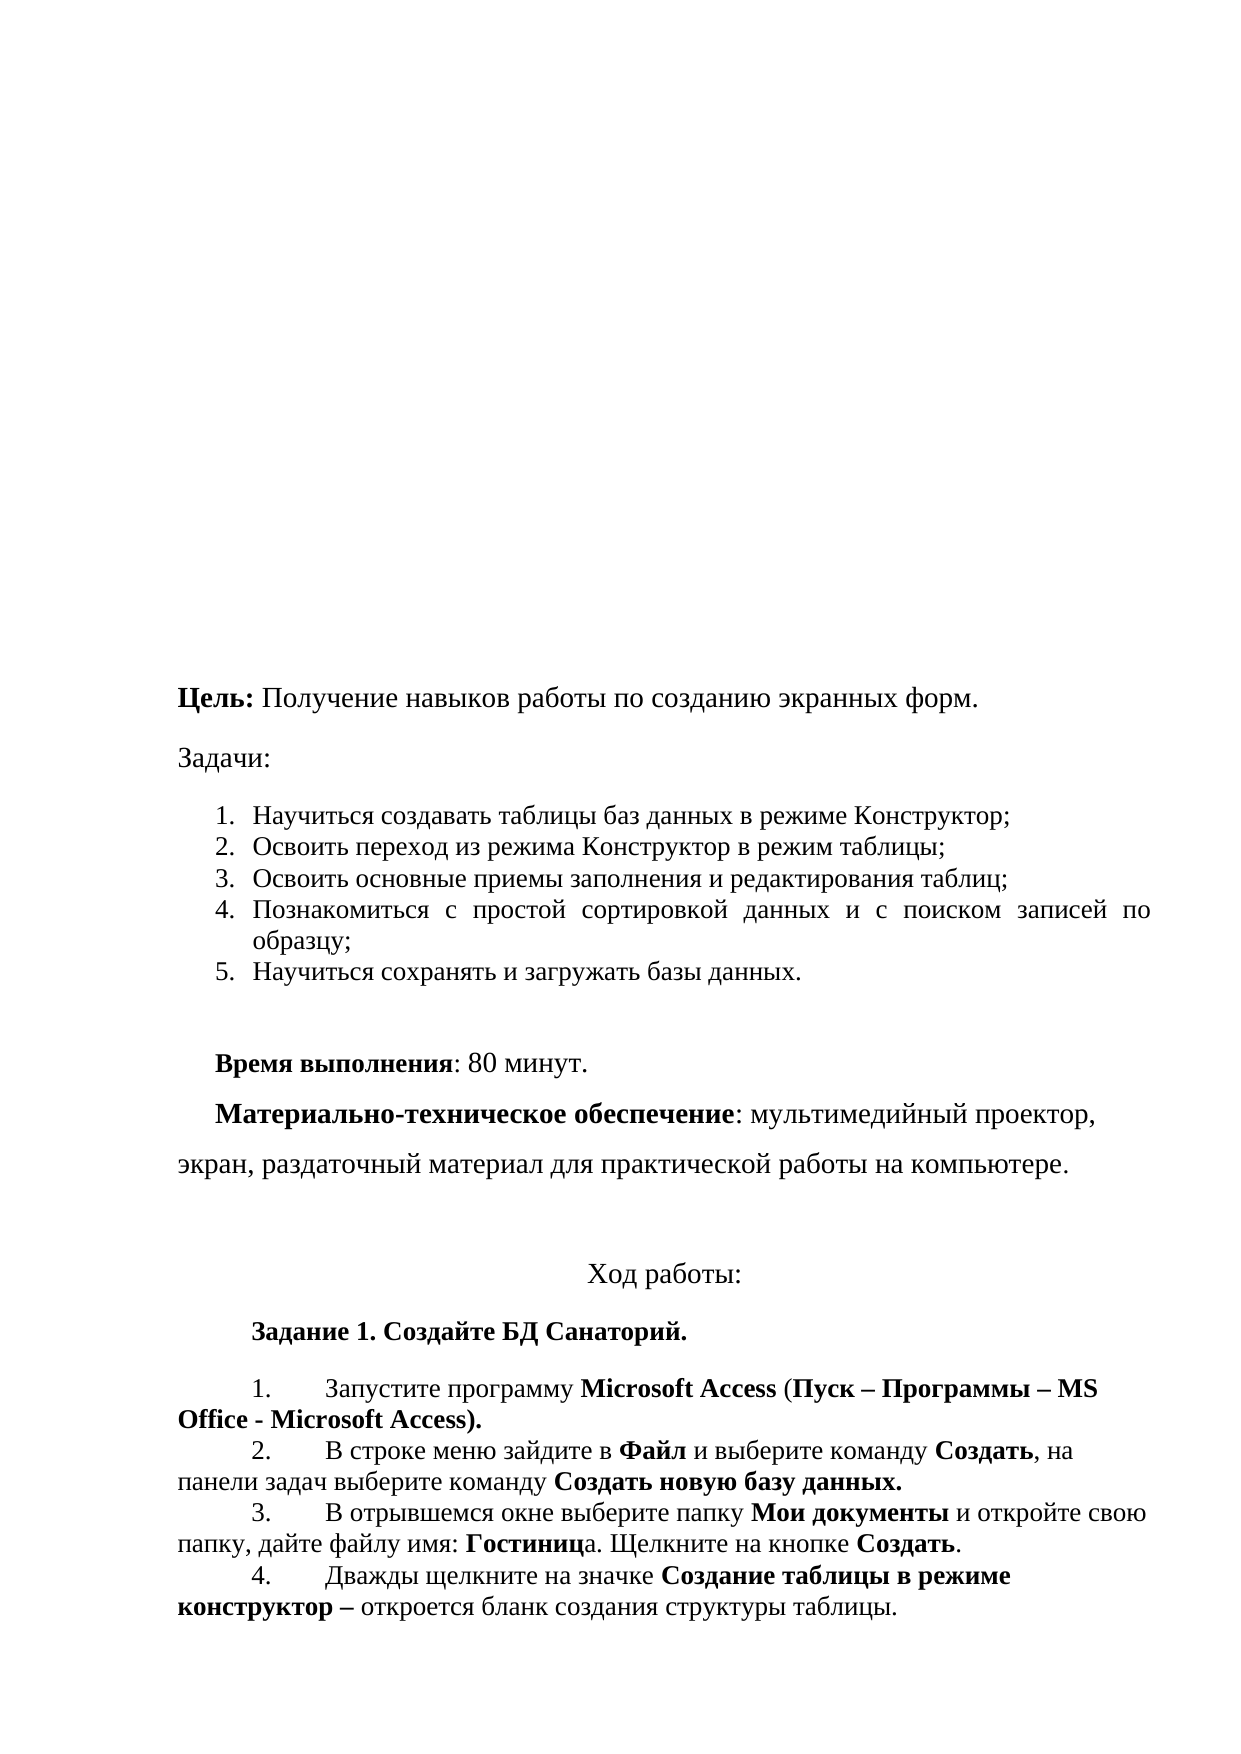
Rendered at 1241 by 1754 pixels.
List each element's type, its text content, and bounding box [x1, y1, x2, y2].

list Научиться сохранять и загружать базы данных. [215, 955, 1152, 986]
list Познакомиться с простой сортировкой данных и с поиском записей по образцу; [215, 893, 1152, 955]
text Задачи: [177, 740, 1152, 773]
list Запустите программу Microsoft Access (Пуск – Программы – MS Office - Microsoft Access). [177, 1372, 1152, 1434]
list В отрывшемся окне выберите папку Мои документы и откройте свою папку, дайте файлу имя: Гостиница. Щелкните на кнопке Создать. [177, 1496, 1152, 1559]
text Задание 1. Создайте БД Санаторий. [177, 1315, 1152, 1346]
list Научиться создавать таблицы баз данных в режиме Конструктор; [215, 799, 1152, 831]
text Ход работы: [177, 1256, 1152, 1289]
list Дважды щелкните на значке Создание таблицы в режиме конструктор – откроется бланк создания структуры таблицы. [177, 1559, 1152, 1621]
text Цель: Получение навыков работы по созданию экранных форм. [177, 681, 1152, 714]
text Время выполнения: 80 минут. [177, 1046, 1152, 1079]
text Материально-техническое обеспечение: мультимедийный проектор, экран, раздаточный материал для практической работы на компьютере. [177, 1096, 1152, 1180]
list Освоить основные приемы заполнения и редактирования таблиц; [215, 862, 1152, 893]
list Освоить переход из режима Конструктор в режим таблицы; [215, 831, 1152, 862]
list В строке меню зайдите в Файл и выберите команду Создать, на панели задач выберите команду Создать новую базу данных. [177, 1434, 1152, 1496]
